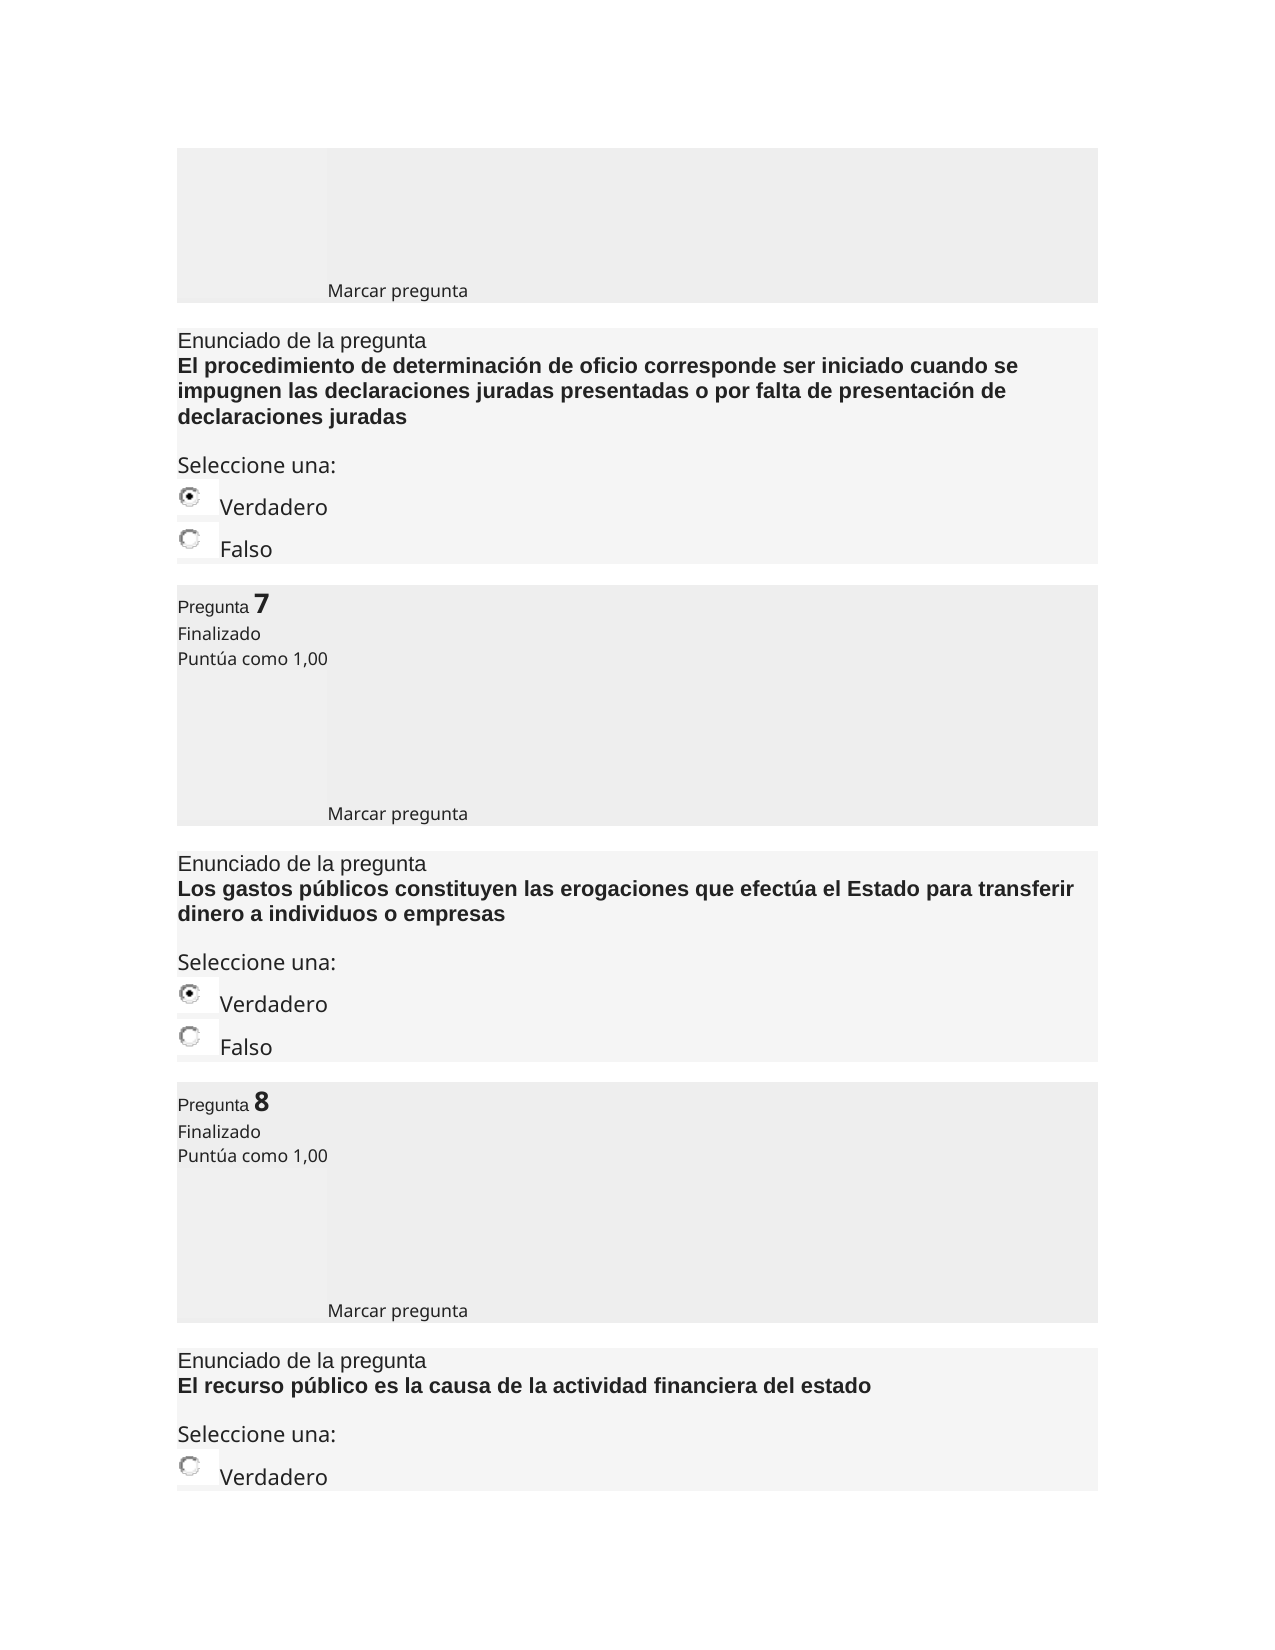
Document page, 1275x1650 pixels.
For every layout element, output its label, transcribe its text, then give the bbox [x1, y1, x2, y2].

text Falso [177, 1019, 1098, 1062]
text Enunciado de la pregunta [177, 851, 1098, 876]
text Verdadero [177, 1449, 1098, 1491]
text Pregunta 8 [177, 1082, 1098, 1119]
text Verdadero [177, 479, 1098, 522]
text El recurso público es la causa de la actividad financiera del estado [177, 1373, 1098, 1398]
text Pregunta 7 [177, 585, 1098, 622]
text Puntúa como 1,00 [177, 646, 1098, 670]
text Enunciado de la pregunta [177, 1348, 1098, 1373]
text Verdadero [177, 977, 1098, 1019]
text Los gastos públicos constituyen las erogaciones que efectúa el Estado para transferir dinero a individuos o empresas [177, 876, 1098, 926]
text Finalizado [177, 1119, 1098, 1143]
text Marcar pregunta [177, 1168, 1098, 1323]
text El procedimiento de determinación de oficio corresponde ser iniciado cuando se impugnen las declaraciones juradas presentadas o por falta de presentación de declaraciones juradas [177, 353, 1098, 429]
text Enunciado de la pregunta [177, 328, 1098, 353]
text Seleccione una: [177, 1419, 1098, 1449]
text Marcar pregunta [177, 148, 1098, 303]
text Seleccione una: [177, 947, 1098, 977]
text Falso [177, 522, 1098, 564]
text Marcar pregunta [177, 670, 1098, 826]
text Puntúa como 1,00 [177, 1143, 1098, 1168]
text Seleccione una: [177, 449, 1098, 479]
text Finalizado [177, 622, 1098, 646]
